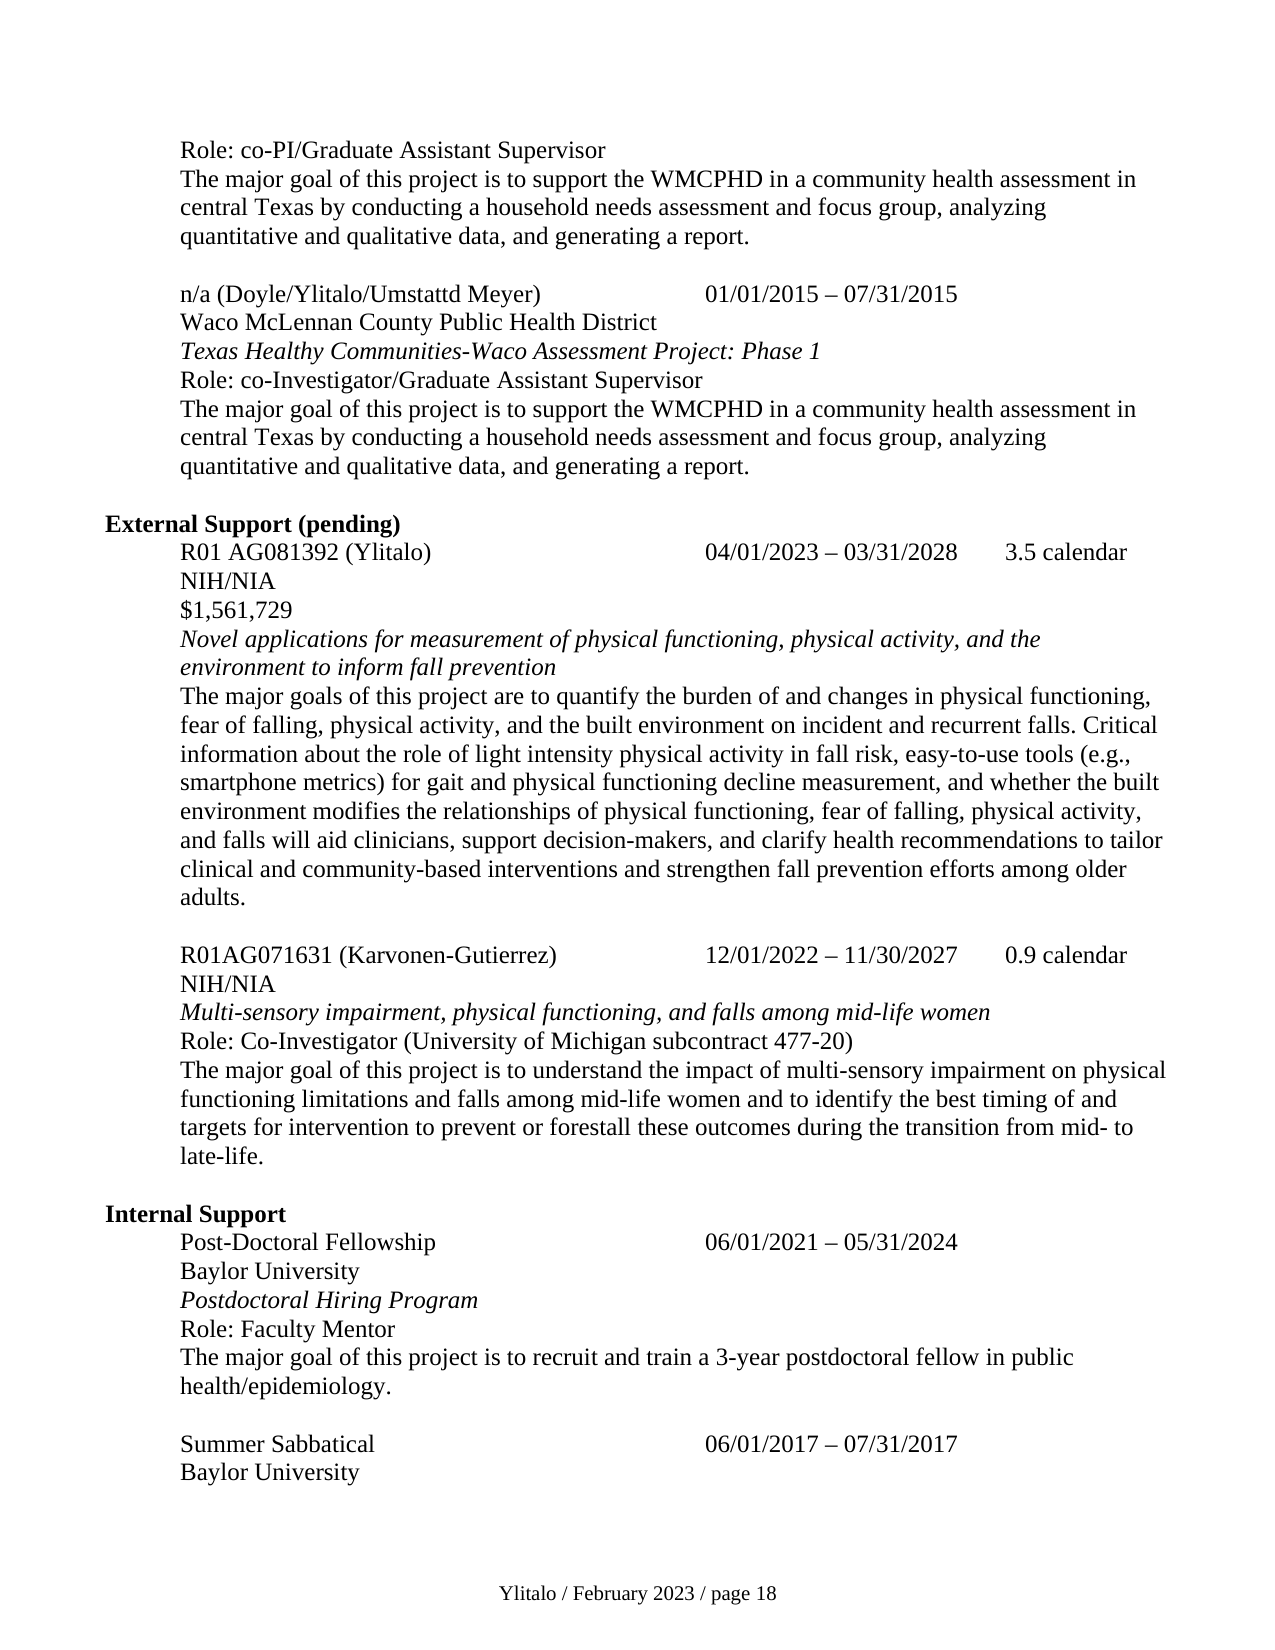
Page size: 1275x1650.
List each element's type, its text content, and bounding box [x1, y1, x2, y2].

text The major goals of this project are to quantify the burden of and changes in physical functioning, fear of falling, physical activity, and the built environment on incident and recurrent falls. Critical information about the role of light intensity physical activity in fall risk, easy-to-use tools (e.g., smartphone metrics) for gait and physical functioning decline measurement, and whether the built environment modifies the relationships of physical functioning, fear of falling, physical activity, and falls will aid clinicians, support decision-makers, and clarify health recommendations to tailor clinical and community-based interventions and strengthen fall prevention efforts among older adults. [180, 681, 1170, 911]
text R01 AG081392 (Ylitalo) 04/01/2023 – 03/31/2028 3.5 calendar [180, 537, 1170, 566]
text Baylor University [105, 1256, 1170, 1285]
text Texas Healthy Communities-Waco Assessment Project: Phase 1 [180, 336, 1170, 365]
text Role: Co-Investigator (University of Michigan subcontract 477-20) [180, 1026, 1170, 1055]
text Multi-sensory impairment, physical functioning, and falls among mid-life women [180, 997, 1170, 1026]
text Baylor University [180, 1457, 1170, 1486]
text Novel applications for measurement of physical functioning, physical activity, and the environment to inform fall prevention [180, 624, 1170, 681]
text Postdoctoral Hiring Program [105, 1285, 1170, 1314]
text The major goal of this project is to recruit and train a 3-year postdoctoral fellow in public health/epidemiology. [180, 1342, 1170, 1400]
text Role: Faculty Mentor [105, 1314, 1170, 1342]
text Post-Doctoral Fellowship 06/01/2021 – 05/31/2024 [105, 1227, 1170, 1256]
text Internal Support [105, 1199, 1170, 1227]
text n/a (Doyle/Ylitalo/Umstattd Meyer) 01/01/2015 – 07/31/2015 [180, 279, 1170, 307]
text $1,561,729 [180, 595, 1170, 624]
text Waco McLennan County Public Health District [180, 307, 1170, 336]
text Role: co-PI/Graduate Assistant Supervisor [180, 135, 1170, 164]
text External Support (pending) [105, 509, 1170, 537]
text The major goal of this project is to understand the impact of multi-sensory impairment on physical functioning limitations and falls among mid-life women and to identify the best timing of and targets for intervention to prevent or forestall these outcomes during the transition from mid- to late-life. [180, 1055, 1170, 1170]
text NIH/NIA [180, 566, 1170, 595]
text Summer Sabbatical 06/01/2017 – 07/31/2017 [105, 1429, 1170, 1457]
text R01AG071631 (Karvonen-Gutierrez) 12/01/2022 – 11/30/2027 0.9 calendar [180, 940, 1170, 969]
text Role: co-Investigator/Graduate Assistant Supervisor [180, 365, 1170, 394]
text NIH/NIA [180, 969, 1170, 997]
